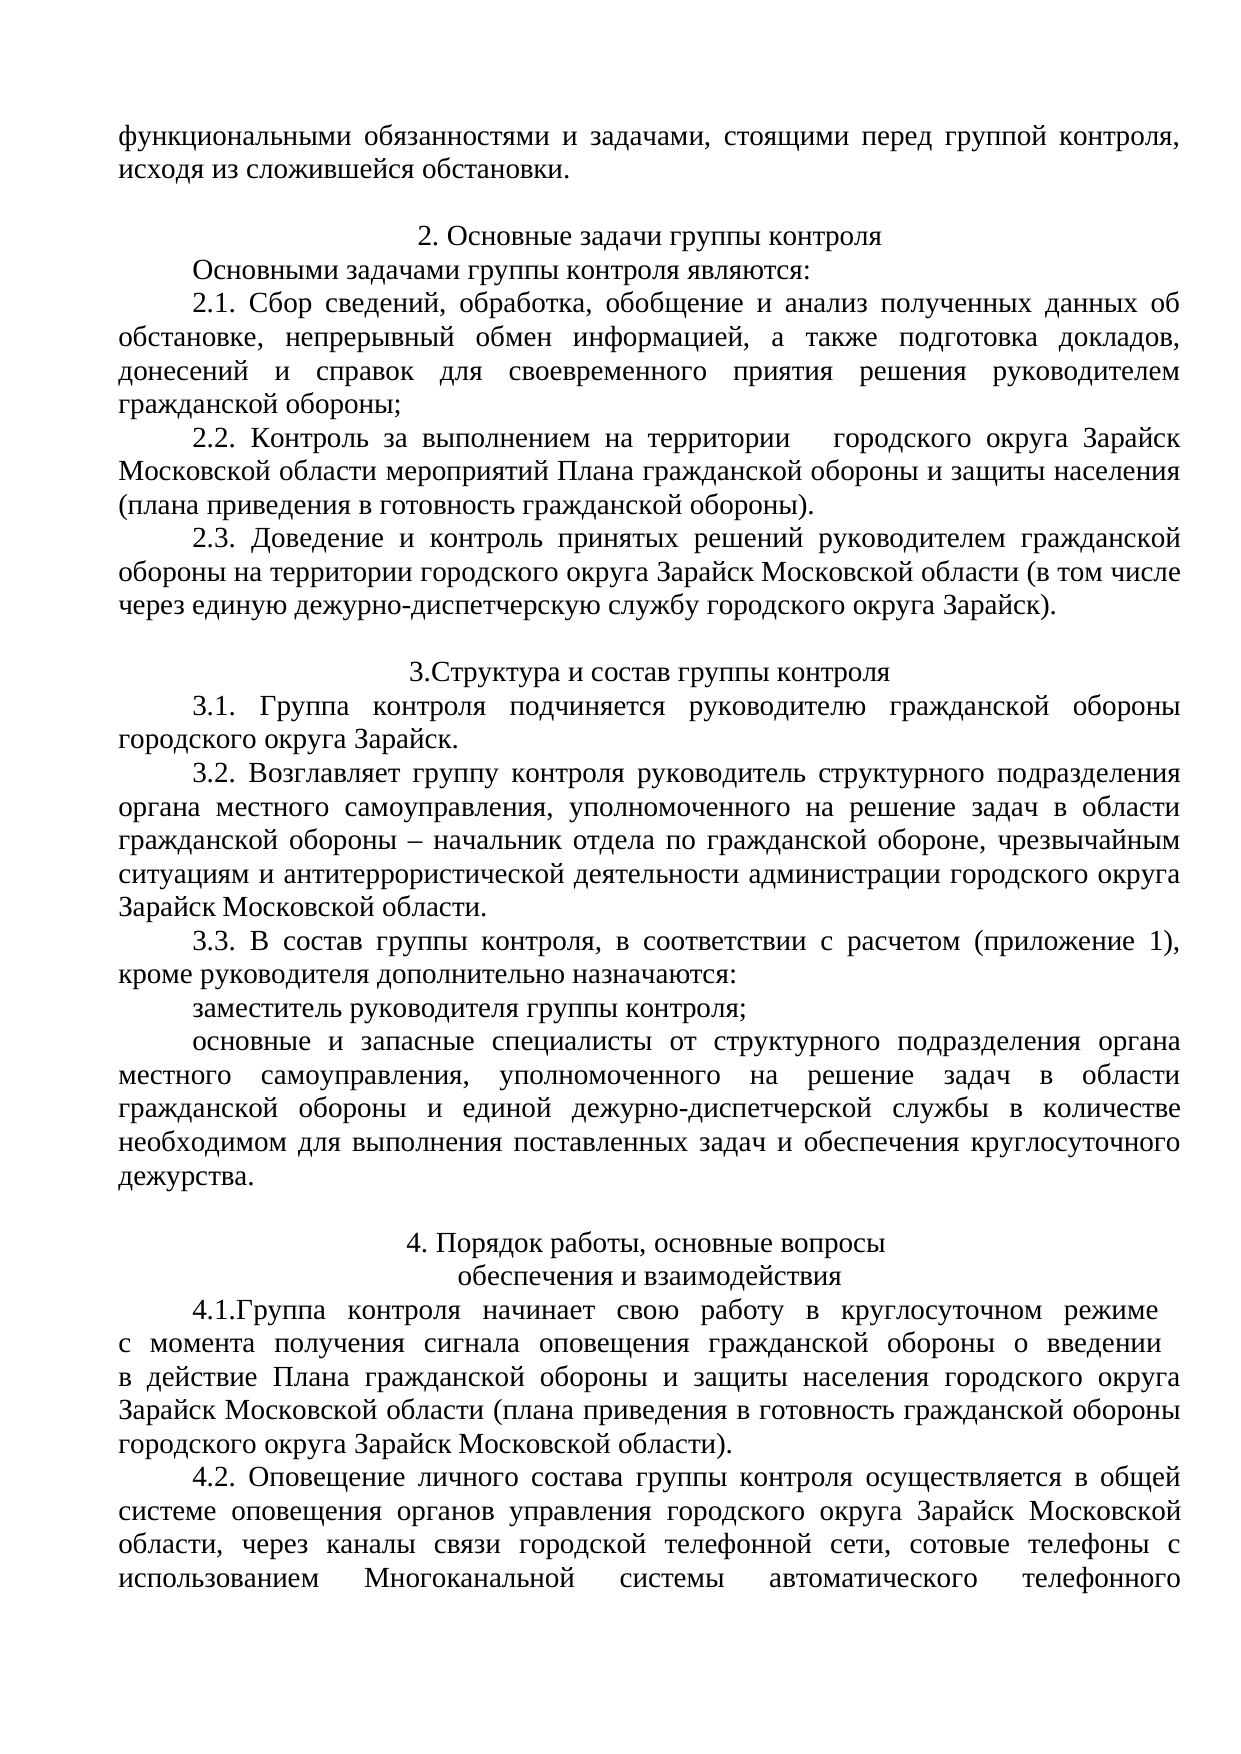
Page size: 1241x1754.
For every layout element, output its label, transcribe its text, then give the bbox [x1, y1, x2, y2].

text 3.3. В состав группы контроля, в соответствии с расчетом (приложение 1), кроме руководителя дополнительно назначаются: [118, 923, 1181, 990]
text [118, 118, 1181, 185]
text 3.Структура и состав группы контроля [118, 655, 1181, 688]
text основные и запасные специалисты от структурного подразделения органа местного самоуправления, уполномоченного на решение задач в области гражданской обороны и единой дежурно-диспетчерской службы в количестве необходимом для выполнения поставленных задач и обеспечения круглосуточного дежурства. [118, 1024, 1181, 1191]
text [118, 1460, 1181, 1594]
text 3.2. Возглавляет группу контроля руководитель структурного подразделения органа местного самоуправления, уполномоченного на решение задач в области гражданской обороны – начальник отдела по гражданской обороне, чрезвычайным ситуациям и антитеррористической деятельности администрации городского округа Зарайск Московской области. [118, 755, 1181, 923]
text Основными задачами группы контроля являются: [118, 252, 1181, 286]
text 2.3. Доведение и контроль принятых решений руководителем гражданской обороны на территории городского округа Зарайск Московской области (в том числе через единую дежурно-диспетчерскую службу городского округа Зарайск). [118, 521, 1181, 621]
text 2. Основные задачи группы контроля [118, 219, 1181, 252]
text 2.1. Сбор сведений, обработка, обобщение и анализ полученных данных об обстановке, непрерывный обмен информацией, а также подготовка докладов, донесений и справок для своевременного приятия решения руководителем гражданской обороны; [118, 286, 1181, 420]
text 4. Порядок работы, основные вопросы обеспечения и взаимодействия [118, 1225, 1181, 1292]
text 2.2. Контроль за выполнением на территории городского округа Зарайск Московской области мероприятий Плана гражданской обороны и защиты населения (плана приведения в готовность гражданской обороны). [118, 420, 1181, 521]
text заместитель руководителя группы контроля; [118, 990, 1181, 1024]
text 3.1. Группа контроля подчиняется руководителю гражданской обороны городского округа Зарайск. [118, 688, 1181, 755]
text 4.1.Группа контроля начинает свою работу в круглосуточном режиме с момента получения сигнала оповещения гражданской обороны о введении в действие Плана гражданской обороны и защиты населения городского округа Зарайск Московской области (плана приведения в готовность гражданской обороны городского округа Зарайск Московской области). [118, 1292, 1181, 1460]
